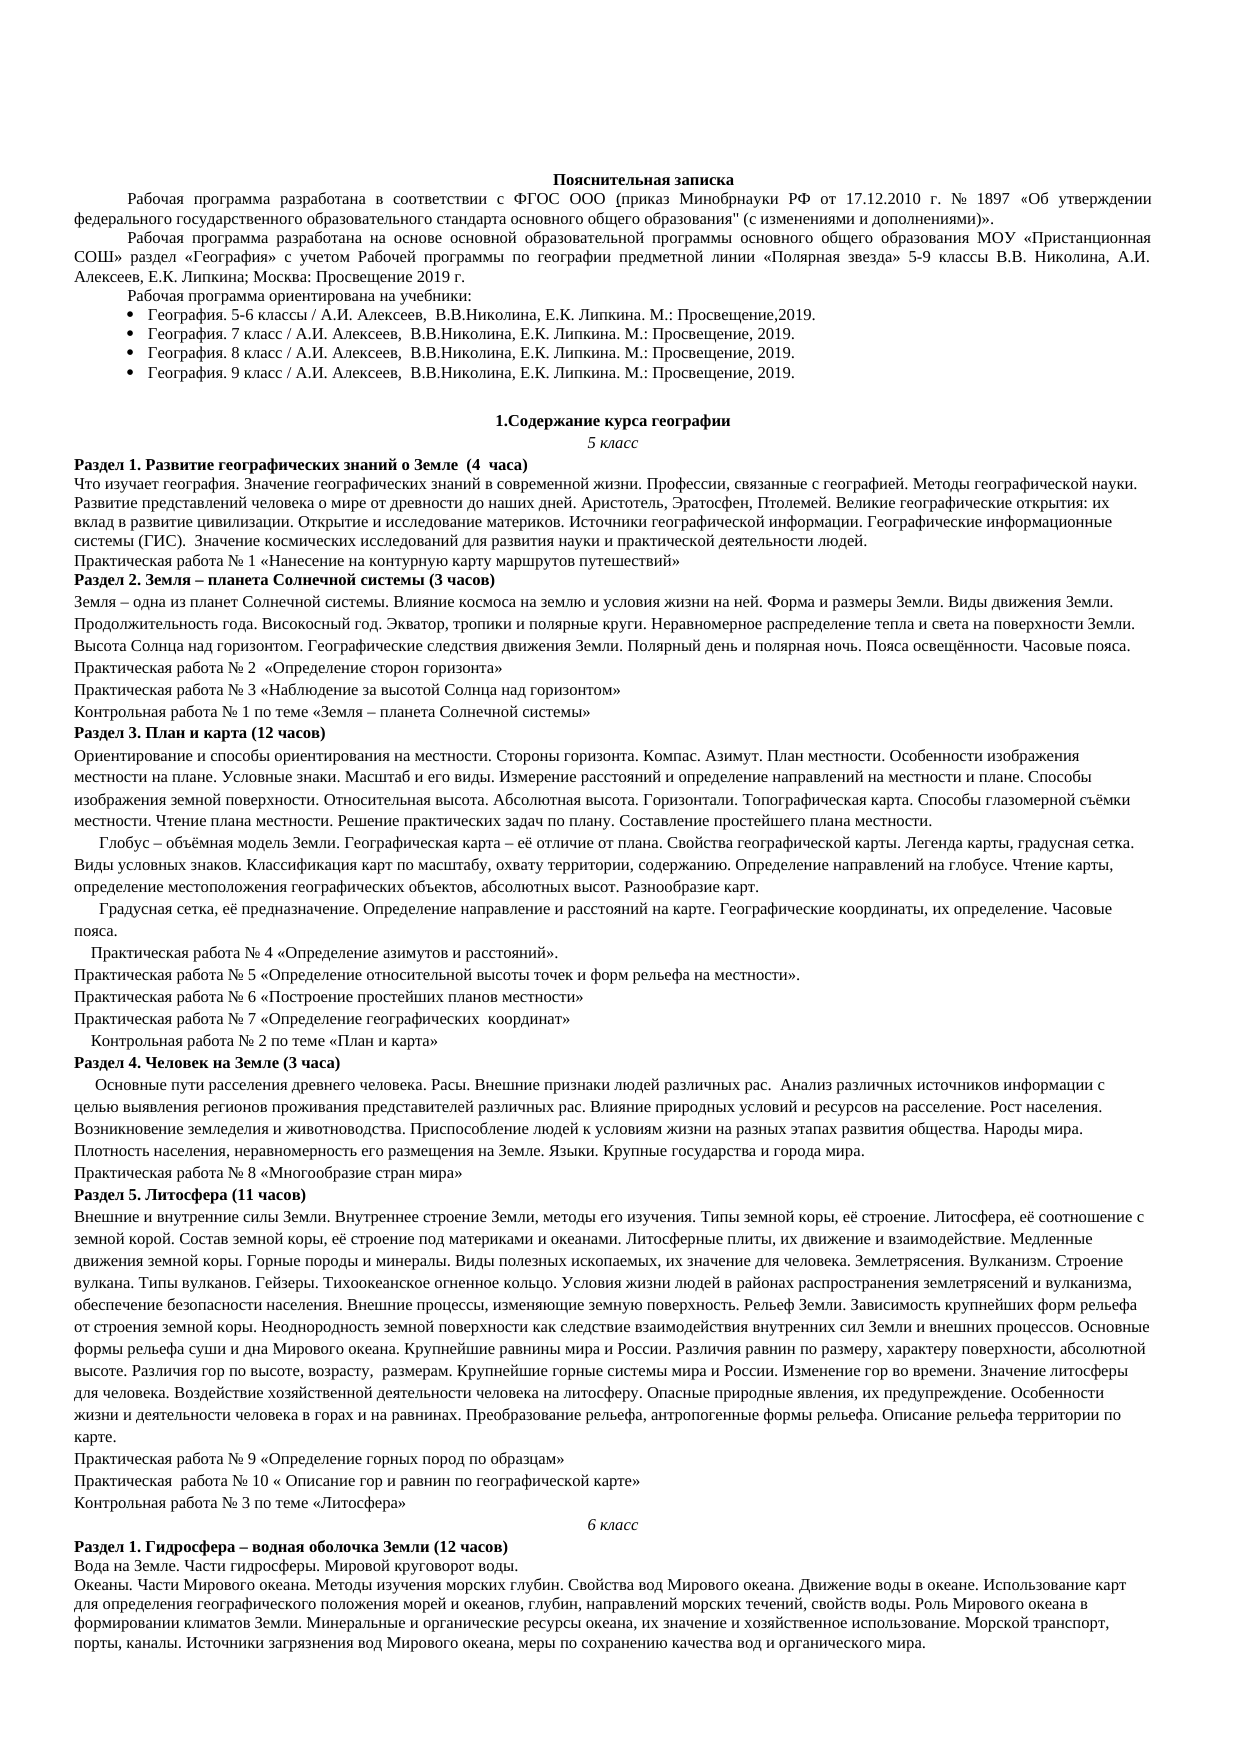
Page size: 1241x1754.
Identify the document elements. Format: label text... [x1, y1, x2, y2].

text Практическая работа № 10 « Описание гор и равнин по географической карте» [74, 1471, 1152, 1490]
text Практическая работа № 8 «Многообразие стран мира» [74, 1163, 1152, 1182]
text Основные пути расселения древнего человека. Расы. Внешние признаки людей различных рас. Анализ различных источников информации с целью выявления регионов проживания представителей различных рас. Влияние природных условий и ресурсов на расселение. Рост населения. Возникновение земледелия и животноводства. Приспособление людей к условиям жизни на разных этапах развития общества. Народы мира. Плотность населения, неравномерность его размещения на Земле. Языки. Крупные государства и города мира. [74, 1075, 1152, 1160]
text 1.Содержание курса географии [74, 411, 1152, 430]
text Глобус – объёмная модель Земли. Географическая карта – её отличие от плана. Свойства географической карты. Легенда карты, градусная сетка. Виды условных знаков. Классификация карт по масштабу, охвату территории, содержанию. Определение направлений на глобусе. Чтение карты, определение местоположения географических объектов, абсолютных высот. Разнообразие карт. [74, 833, 1152, 896]
text Раздел 1. Гидросфера – водная оболочка Земли (12 часов) [74, 1537, 1152, 1556]
list География. 8 класс / А.И. Алексеев, В.В.Николина, Е.К. Липкина. М.: Просвещение, 2019. [74, 343, 1152, 362]
text Что изучает география. Значение географических знаний в современной жизни. Профессии, связанные с географией. Методы географической науки. Развитие представлений человека о мире от древности до наших дней. Аристотель, Эратосфен, Птолемей. Великие географические открытия: их вклад в развитие цивилизации. Открытие и исследование материков. Источники географической информации. Географические информационные системы (ГИС). Значение космических исследований для развития науки и практической деятельности людей. [74, 474, 1152, 550]
text 5 класс [74, 432, 1152, 452]
text 6 класс [74, 1514, 1152, 1534]
text Раздел 2. Земля – планета Солнечной системы (3 часов) [74, 569, 1152, 589]
text Практическая работа № 3 «Наблюдение за высотой Солнца над горизонтом» [74, 679, 1152, 698]
text Внешние и внутренние силы Земли. Внутреннее строение Земли, методы его изучения. Типы земной коры, её строение. Литосфера, её соотношение с земной корой. Состав земной коры, её строение под материками и океанами. Литосферные плиты, их движение и взаимодействие. Медленные движения земной коры. Горные породы и минералы. Виды полезных ископаемых, их значение для человека. Землетрясения. Вулканизм. Строение вулкана. Типы вулканов. Гейзеры. Тихоокеанское огненное кольцо. Условия жизни людей в районах распространения землетрясений и вулканизма, обеспечение безопасности населения. Внешние процессы, изменяющие земную поверхность. Рельеф Земли. Зависимость крупнейших форм рельефа от строения земной коры. Неоднородность земной поверхности как следствие взаимодействия внутренних сил Земли и внешних процессов. Основные формы рельефа суши и дна Мирового океана. Крупнейшие равнины мира и России. Различия равнин по размеру, характеру поверхности, абсолютной высоте. Различия гор по высоте, возрасту, размерам. Крупнейшие горные системы мира и России. Изменение гор во времени. Значение литосферы для человека. Воздействие хозяйственной деятельности человека на литосферу. Опасные природные явления, их предупреждение. Особенности жизни и деятельности человека в горах и на равнинах. Преобразование рельефа, антропогенные формы рельефа. Описание рельефа территории по карте. [74, 1207, 1152, 1446]
text Раздел 5. Литосфера (11 часов) [74, 1185, 1152, 1204]
text Раздел 3. План и карта (12 часов) [74, 723, 1152, 742]
text Практическая работа № 2 «Определение сторон горизонта» [74, 657, 1152, 677]
text Рабочая программа ориентирована на учебники: [74, 286, 1152, 305]
text Контрольная работа № 2 по теме «План и карта» [74, 1031, 1152, 1050]
text Океаны. Части Мирового океана. Методы изучения морских глубин. Свойства вод Мирового океана. Движение воды в океане. Использование карт для определения географического положения морей и океанов, глубин, направлений морских течений, свойств воды. Роль Мирового океана в формировании климатов Земли. Минеральные и органические ресурсы океана, их значение и хозяйственное использование. Морской транспорт, порты, каналы. Источники загрязнения вод Мирового океана, меры по сохранению качества вод и органического мира. [74, 1575, 1152, 1652]
text Вода на Земле. Части гидросферы. Мировой круговорот воды. [74, 1556, 1152, 1575]
list География. 9 класс / А.И. Алексеев, В.В.Николина, Е.К. Липкина. М.: Просвещение, 2019. [74, 362, 1152, 382]
text Ориентирование и способы ориентирования на местности. Стороны горизонта. Компас. Азимут. План местности. Особенности изображения местности на плане. Условные знаки. Масштаб и его виды. Измерение расстояний и определение направлений на местности и плане. Способы изображения земной поверхности. Относительная высота. Абсолютная высота. Горизонтали. Топографическая карта. Способы глазомерной съёмки местности. Чтение плана местности. Решение практических задач по плану. Составление простейшего плана местности. [74, 745, 1152, 830]
text Практическая работа № 6 «Построение простейших планов местности» [74, 987, 1152, 1006]
text Практическая работа № 9 «Определение горных пород по образцам» [74, 1449, 1152, 1468]
text Пояснительная записка [74, 169, 1152, 188]
text Практическая работа № 5 «Определение относительной высоты точек и форм рельефа на местности». [74, 965, 1152, 984]
text Градусная сетка, её предназначение. Определение направление и расстояний на карте. Географические координаты, их определение. Часовые пояса. [74, 899, 1152, 940]
text Практическая работа № 4 «Определение азимутов и расстояний». [74, 943, 1152, 962]
text Земля – одна из планет Солнечной системы. Влияние космоса на землю и условия жизни на ней. Форма и размеры Земли. Виды движения Земли. Продолжительность года. Високосный год. Экватор, тропики и полярные круги. Неравномерное распределение тепла и света на поверхности Земли. Высота Солнца над горизонтом. Географические следствия движения Земли. Полярный день и полярная ночь. Пояса освещённости. Часовые пояса. [74, 591, 1152, 654]
text Рабочая программа разработана в соответствии с ФГОС ООО (приказ Минобрнауки РФ от 17.12.2010 г. № 1897 «Об утверждении федерального государственного образовательного стандарта основного общего образования" (с изменениями и дополнениями)». [74, 188, 1152, 228]
text Рабочая программа разработана на основе основной образовательной программы основного общего образования МОУ «Пристанционная СОШ» раздел «География» с учетом Рабочей программы по географии предметной линии «Полярная звезда» 5-9 классы В.В. Николина, А.И. Алексеев, Е.К. Липкина; Москва: Просвещение 2019 г. [74, 228, 1152, 286]
list География. 7 класс / А.И. Алексеев, В.В.Николина, Е.К. Липкина. М.: Просвещение, 2019. [74, 324, 1152, 343]
text Контрольная работа № 3 по теме «Литосфера» [74, 1493, 1152, 1512]
text Практическая работа № 1 «Нанесение на контурную карту маршрутов путешествий» [74, 550, 1152, 569]
text Раздел 1. Развитие географических знаний о Земле (4 часа) [74, 454, 1152, 474]
text Практическая работа № 7 «Определение географических координат» [74, 1009, 1152, 1028]
text Раздел 4. Человек на Земле (3 часа) [74, 1053, 1152, 1072]
text Контрольная работа № 1 по теме «Земля – планета Солнечной системы» [74, 701, 1152, 721]
list География. 5-6 классы / А.И. Алексеев, В.В.Николина, Е.К. Липкина. М.: Просвещение,2019. [74, 305, 1152, 324]
